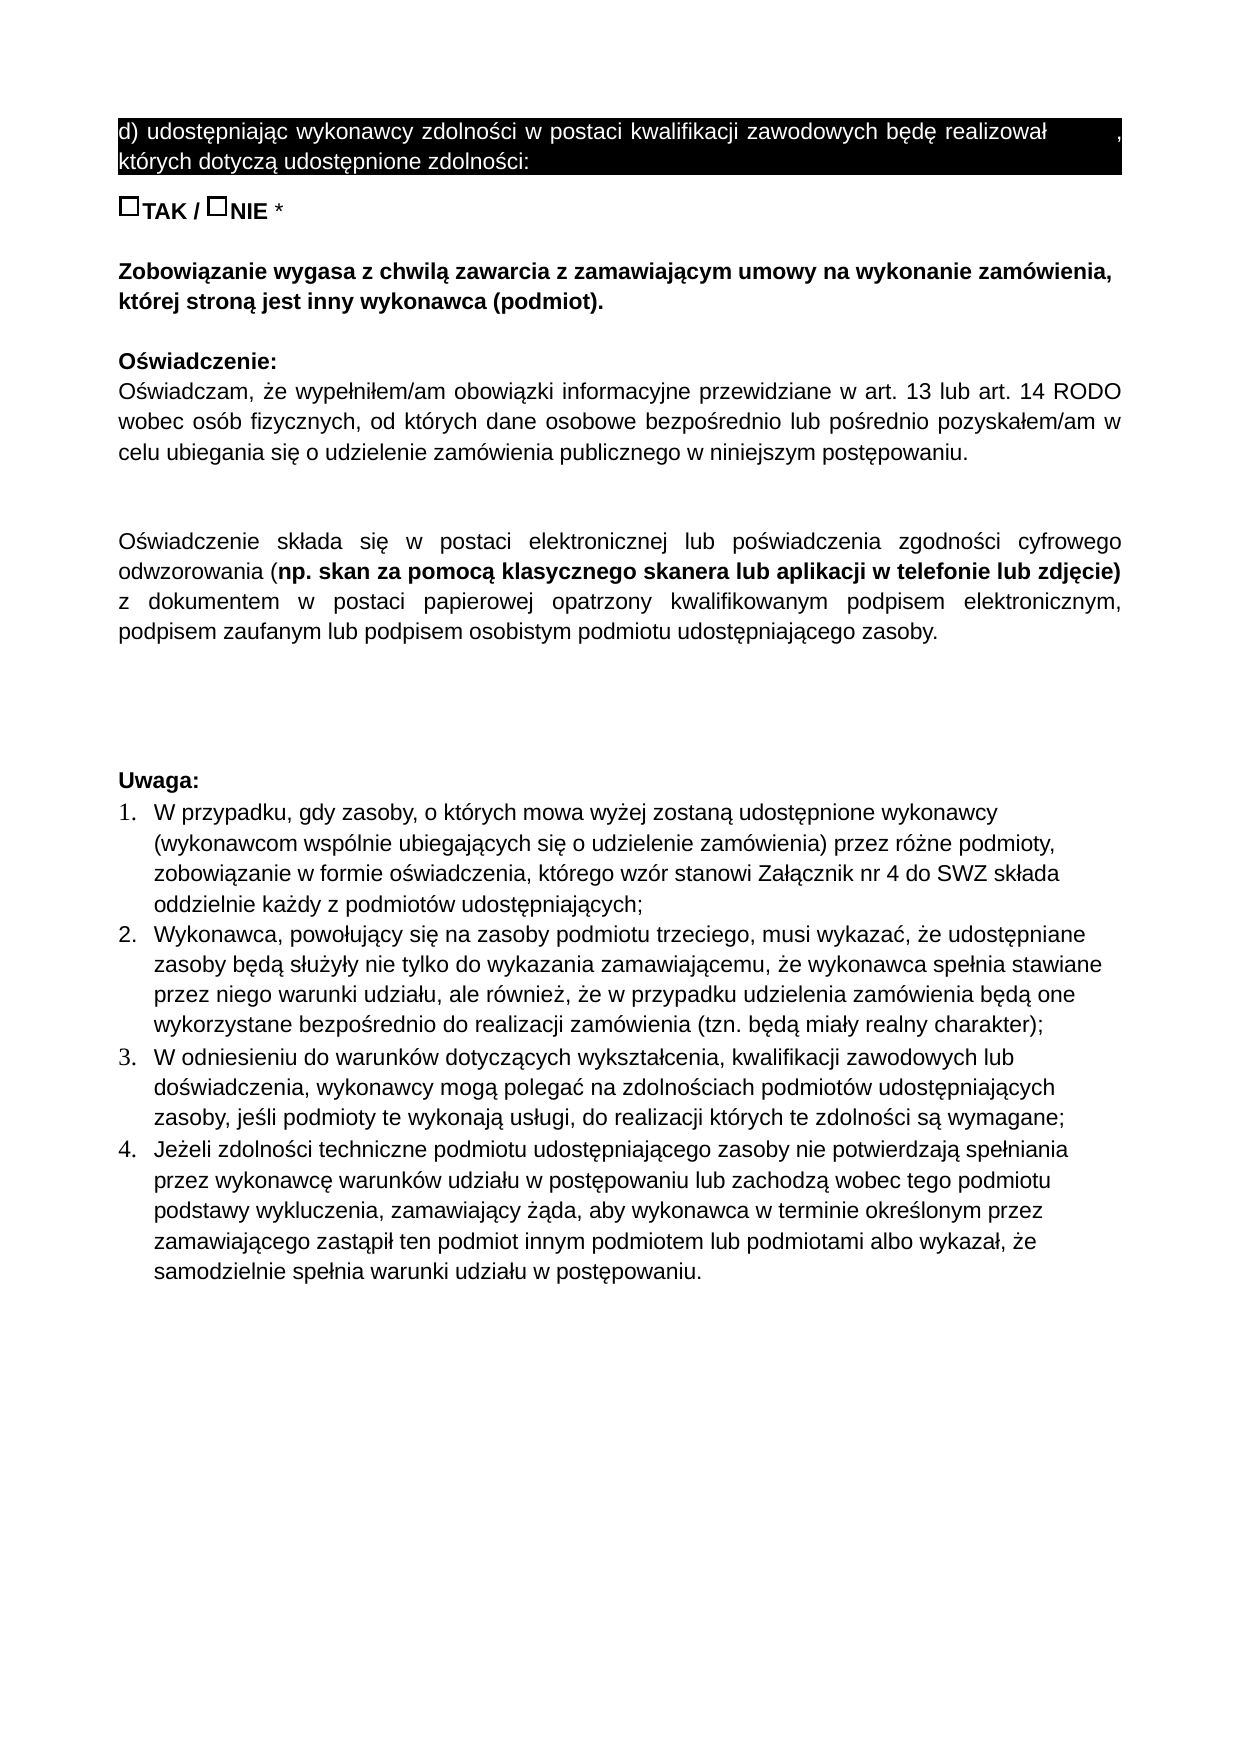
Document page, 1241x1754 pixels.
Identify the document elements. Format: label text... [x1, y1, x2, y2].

text TAK / NIE * [118, 193, 1122, 224]
text Oświadczam, że wypełniłem/am obowiązki informacyjne przewidziane w art. 13 lub art. 14 RODO wobec osób fizycznych, od których dane osobowe bezpośrednio lub pośrednio pozyskałem/am w celu ubiegania się o udzielenie zamówienia publicznego w niniejszym postępowaniu. [118, 378, 1122, 465]
list W odniesieniu do warunków dotyczących wykształcenia, kwalifikacji zawodowych lub doświadczenia, wykonawcy mogą polegać na zdolnościach podmiotów udostępniających zasoby, jeśli podmioty te wykonają usługi, do realizacji których te zdolności są wymagane; [118, 1042, 1122, 1131]
list Wykonawca, powołujący się na zasoby podmiotu trzeciego, musi wykazać, że udostępniane zasoby będą służyły nie tylko do wykazania zamawiającemu, że wykonawca spełnia stawiane przez niego warunki udziału, ale również, że w przypadku udzielenia zamówienia będą one wykorzystane bezpośrednio do realizacji zamówienia (tzn. będą miały realny charakter); [118, 921, 1122, 1038]
text Oświadczenie: [118, 348, 1122, 374]
text Zobowiązanie wygasa z chwilą zawarcia z zamawiającym umowy na wykonanie zamówienia, której stroną jest inny wykonawca (podmiot). [118, 258, 1122, 314]
text Uwaga: [118, 767, 1122, 794]
text Oświadczenie składa się w postaci elektronicznej lub poświadczenia zgodności cyfrowego odwzorowania (np. skan za pomocą klasycznego skanera lub aplikacji w telefonie lub zdjęcie) z dokumentem w postaci papierowej opatrzony kwalifikowanym podpisem elektronicznym, podpisem zaufanym lub podpisem osobistym podmiotu udostępniającego zasoby. [118, 528, 1122, 645]
list Jeżeli zdolności techniczne podmiotu udostępniającego zasoby nie potwierdzają spełniania przez wykonawcę warunków udziału w postępowaniu lub zachodzą wobec tego podmiotu podstawy wykluczenia, zamawiający żąda, aby wykonawca w terminie określonym przez zamawiającego zastąpił ten podmiot innym podmiotem lub podmiotami albo wykazał, że samodzielnie spełnia warunki udziału w postępowaniu. [118, 1134, 1122, 1284]
list W przypadku, gdy zasoby, o których mowa wyżej zostaną udostępnione wykonawcy (wykonawcom wspólnie ubiegających się o udzielenie zamówienia) przez różne podmioty, zobowiązanie w formie oświadczenia, którego wzór stanowi Załącznik nr 4 do SWZ składa oddzielnie każdy z podmiotów udostępniających; [118, 797, 1122, 917]
text d) udostępniając wykonawcy zdolności w postaci kwalifikacji zawodowych będę realizował usługi, których dotyczą udostępnione zdolności: [118, 118, 1122, 175]
